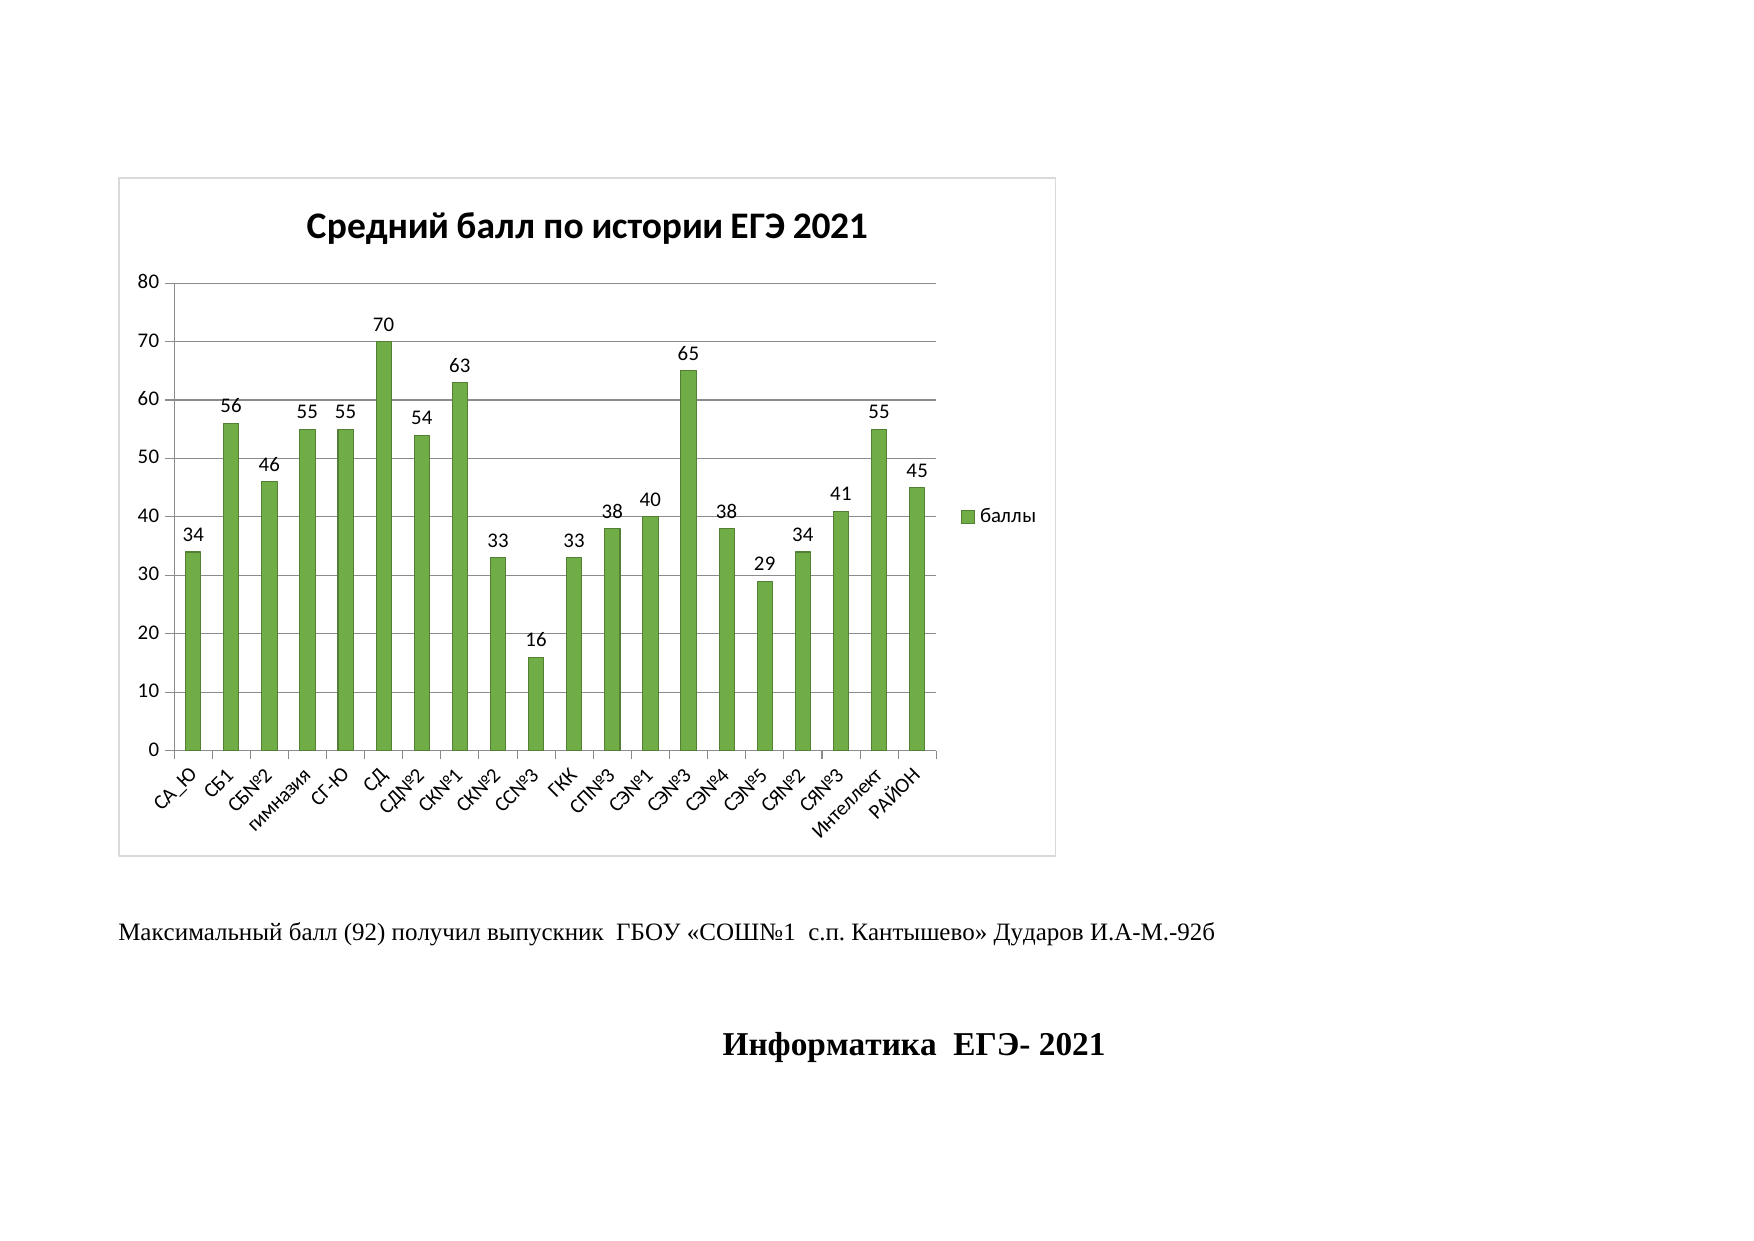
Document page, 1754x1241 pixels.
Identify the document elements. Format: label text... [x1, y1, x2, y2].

text Информатика ЕГЭ- 2021 [118, 1025, 1636, 1063]
text Максимальный балл (92) получил выпускник ГБОУ «СОШ№1 с.п. Кантышево» Дударов И.А-М.-92б [118, 917, 1636, 946]
